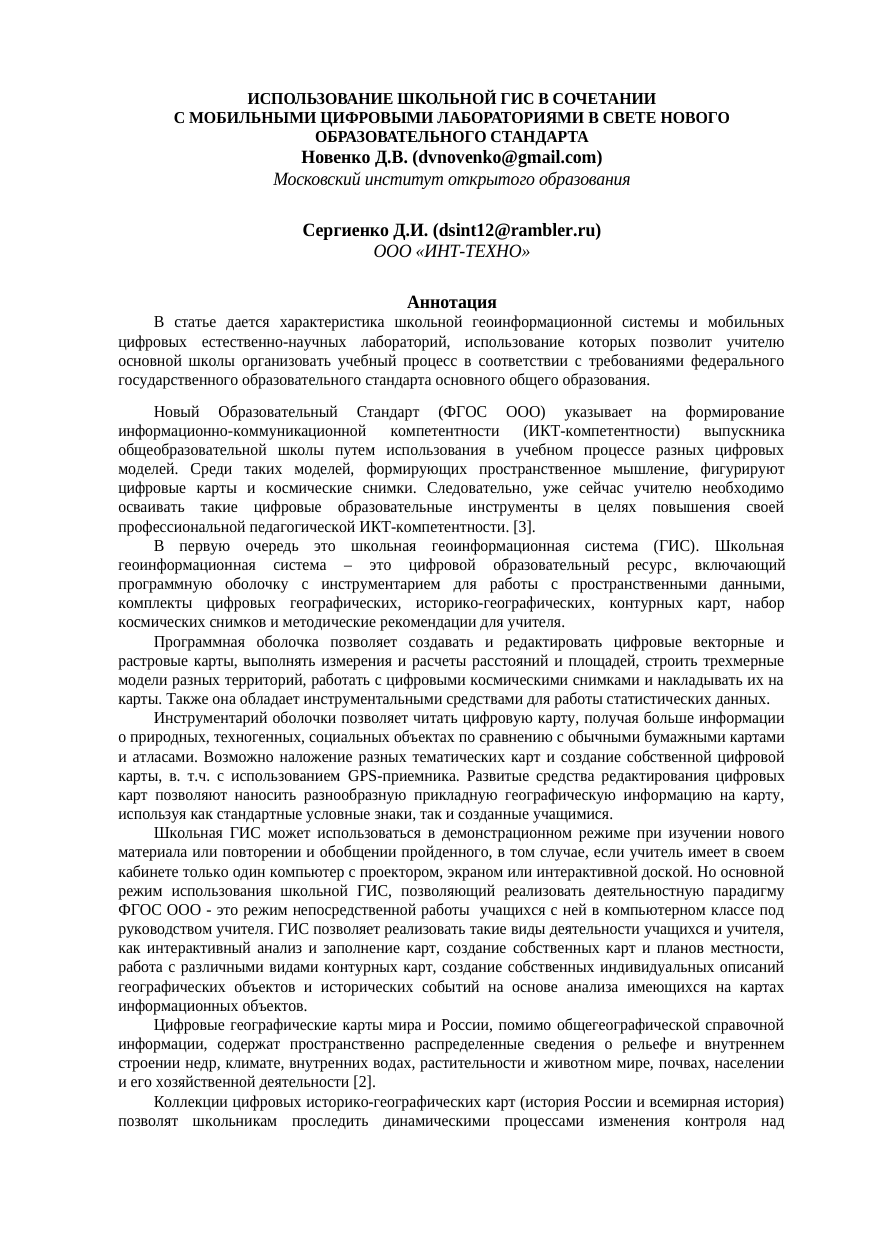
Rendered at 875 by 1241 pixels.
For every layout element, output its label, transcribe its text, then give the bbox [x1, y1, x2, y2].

text Инструментарий оболочки позволяет читать цифровую карту, получая больше информации о природных, техногенных, социальных объектах по сравнению с обычными бумажными картами и атласами. Возможно наложение разных тематических карт и создание собственной цифровой карты, в. т.ч. с использованием GPS-приемника. Развитые средства редактирования цифровых карт позволяют наносить разнообразную прикладную географическую информацию на карту, используя как стандартные условные знаки, так и созданные учащимися. [118, 708, 785, 823]
text Новенко Д.В. (dvnovenko@gmail.com) [118, 146, 785, 168]
text С МОБИЛЬНЫМИ ЦИФРОВЫМИ ЛАБОРАТОРИЯМИ В СВЕТЕ НОВОГО ОБРАЗОВАТЕЛЬНОГО СТАНДАРТА [118, 108, 785, 146]
text Аннотация [118, 291, 785, 312]
text Московский институт открытого образования [118, 168, 785, 189]
text Программная оболочка позволяет создавать и редактировать цифровые векторные и растровые карты, выполнять измерения и расчеты расстояний и площадей, строить трехмерные модели разных территорий, работать с цифровыми космическими снимками и накладывать их на карты. Также она обладает инструментальными средствами для работы статистических данных. [118, 631, 785, 708]
text Новый Образовательный Стандарт (ФГОС ООО) указывает на формирование информационно-коммуникационной компетентности (ИКТ-компетентности) выпускника общеобразовательной школы путем использования в учебном процессе разных цифровых моделей. Среди таких моделей, формирующих пространственное мышление, фигурируют цифровые карты и космические снимки. Следовательно, уже сейчас учителю необходимо осваивать такие цифровые образовательные инструменты в целях повышения своей профессиональной педагогической ИКТ-компетентности. [3]. [118, 401, 785, 536]
text В статье дается характеристика школьной геоинформационной системы и мобильных цифровых естественно-научных лабораторий, использование которых позволит учителю основной школы организовать учебный процесс в соответствии с требованиями федерального государственного образовательного стандарта основного общего образования. [118, 312, 785, 389]
text ООО «ИНТ-ТЕХНО» [118, 240, 785, 262]
text Сергиенко Д.И. (dsint12@rambler.ru) [118, 218, 785, 240]
text ИСПОЛЬЗОВАНИЕ ШКОЛЬНОЙ ГИС В СОЧЕТАНИИ [118, 89, 785, 108]
text В первую очередь это школьная геоинформационная система (ГИС). Школьная геоинформационная система – это цифровой образовательный ресурс, включающий программную оболочку с инструментарием для работы с пространственными данными, комплекты цифровых географических, историко-географических, контурных карт, набор космических снимков и методические рекомендации для учителя. [118, 536, 785, 631]
text Цифровые географические карты мира и России, помимо общегеографической справочной информации, содержат пространственно распределенные сведения о рельефе и внутреннем строении недр, климате, внутренних водах, растительности и животном мире, почвах, населении и его хозяйственной деятельности [2]. [118, 1015, 785, 1091]
text Школьная ГИС может использоваться в демонстрационном режиме при изучении нового материала или повторении и обобщении пройденного, в том случае, если учитель имеет в своем кабинете только один компьютер с проектором, экраном или интерактивной доской. Но основной режим использования школьной ГИС, позволяющий реализовать деятельностную парадигму ФГОС ООО - это режим непосредственной работы учащихся с ней в компьютерном классе под руководством учителя. ГИС позволяет реализовать такие виды деятельности учащихся и учителя, как интерактивный анализ и заполнение карт, создание собственных карт и планов местности, работа с различными видами контурных карт, создание собственных индивидуальных описаний географических объектов и исторических событий на основе анализа имеющихся на картах информационных объектов. [118, 823, 785, 1015]
